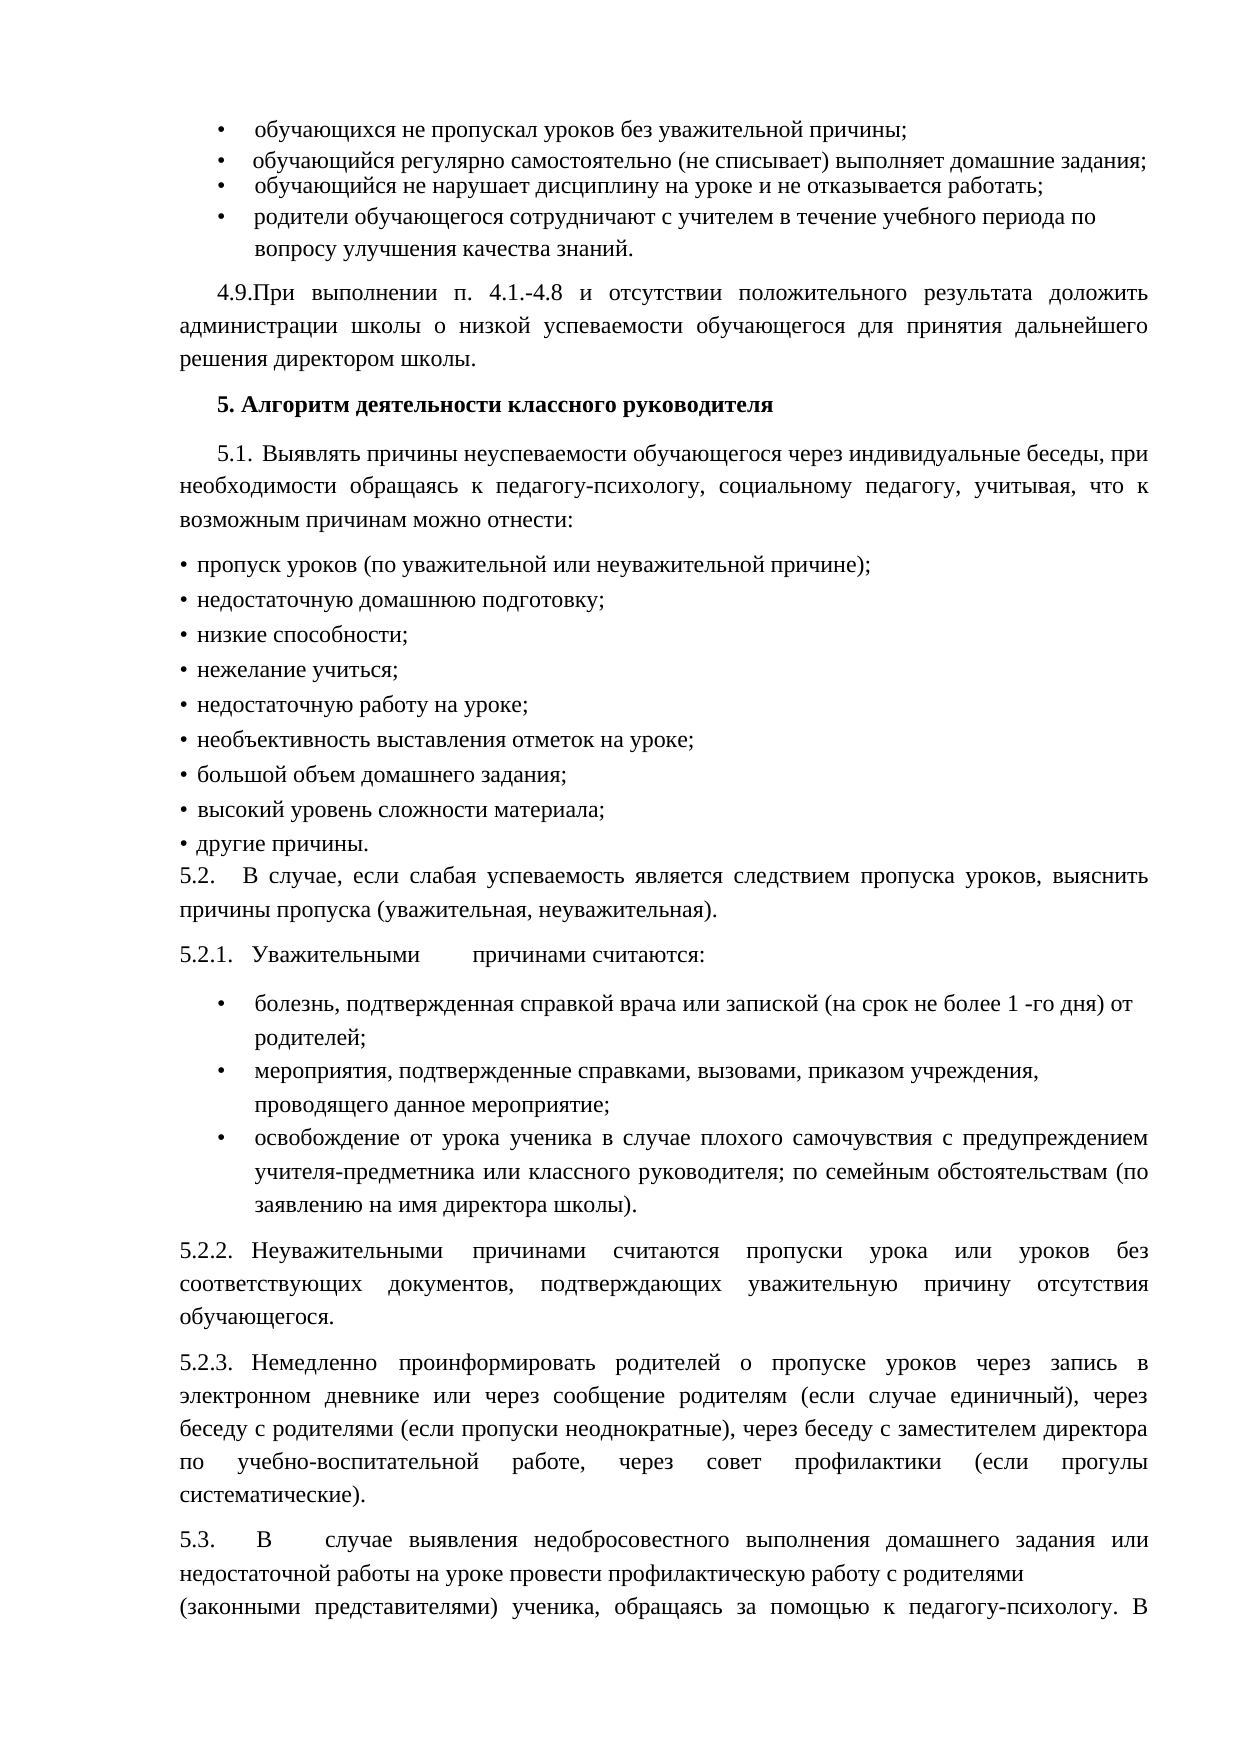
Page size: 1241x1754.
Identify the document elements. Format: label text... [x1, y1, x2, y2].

list нежелание учиться; [179, 649, 1152, 684]
list В случае, если слабая успеваемость является следствием пропуска уроков, выяснить причины пропуска (уважительная, неуважительная). [179, 858, 1149, 924]
list обучающийся не нарушает дисциплину на уроке и не отказывается работать; [217, 174, 1152, 198]
list большой объем домашнего задания; [179, 754, 1152, 789]
list недостаточную работу на уроке; [179, 684, 1152, 719]
text 4.9.При выполнении п. 4.1.-4.8 и отсутствии положительного результата доложить администрации школы о низкой успеваемости обучающегося для принятия дальнейшего решения директором школы. [179, 274, 1149, 373]
list обучающихся не пропускал уроков без уважительной причины; [179, 118, 1152, 142]
list обучающийся регулярно самостоятельно (не списывает) выполняет домашние задания; [217, 142, 1149, 174]
list родители обучающегося сотрудничают с учителем в течение учебного периода по вопросу улучшения качества знаний. [217, 198, 1149, 262]
list мероприятия, подтвержденные справками, вызовами, приказом учреждения, проводящего данное мероприятие; [217, 1052, 1149, 1119]
list высокий уровень сложности материала; [179, 789, 1152, 824]
list Алгоритм деятельности классного руководителя [217, 393, 1152, 417]
list Выявлять причины неуспеваемости обучающегося через индивидуальные беседы, при необходимости обращаясь к педагогу-психологу, социальному педагогу, учитывая, что к возможным причинам можно отнести: [179, 434, 1149, 534]
list болезнь, подтвержденная справкой врача или запиской (на срок не более 1 -го дня) от родителей; [217, 984, 1149, 1052]
list необъективность выставления отметок на уроке; [179, 719, 1152, 754]
list освобождение от урока ученика в случае плохого самочувствия с предупреждением учителя-предметника или классного руководителя; по семейным обстоятельствам (по заявлению на имя директора школы). [217, 1119, 1149, 1219]
list Немедленно проинформировать родителей о пропуске уроков через запись в электронном дневнике или через сообщение родителям (если случае единичный), через беседу с родителями (если пропуски неоднократные), через беседу с заместителем директора по учебно-воспитательной работе, через совет профилактики (если прогулы систематические). [179, 1344, 1149, 1509]
list другие причины. [179, 824, 1152, 858]
list недостаточную домашнюю подготовку; [179, 579, 1152, 614]
list пропуск уроков (по уважительной или неуважительной причине); [179, 544, 1152, 579]
list Уважительными причинами считаются: [179, 943, 1152, 967]
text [179, 1588, 1149, 1621]
list низкие способности; [179, 614, 1152, 649]
list Неуважительными причинами считаются пропуски урока или уроков без соответствующих документов, подтверждающих уважительную причину отсутствия обучающегося. [179, 1232, 1149, 1331]
list В случае выявления недобросовестного выполнения домашнего задания или недостаточной работы на уроке провести профилактическую работу с родителями [179, 1521, 1149, 1588]
